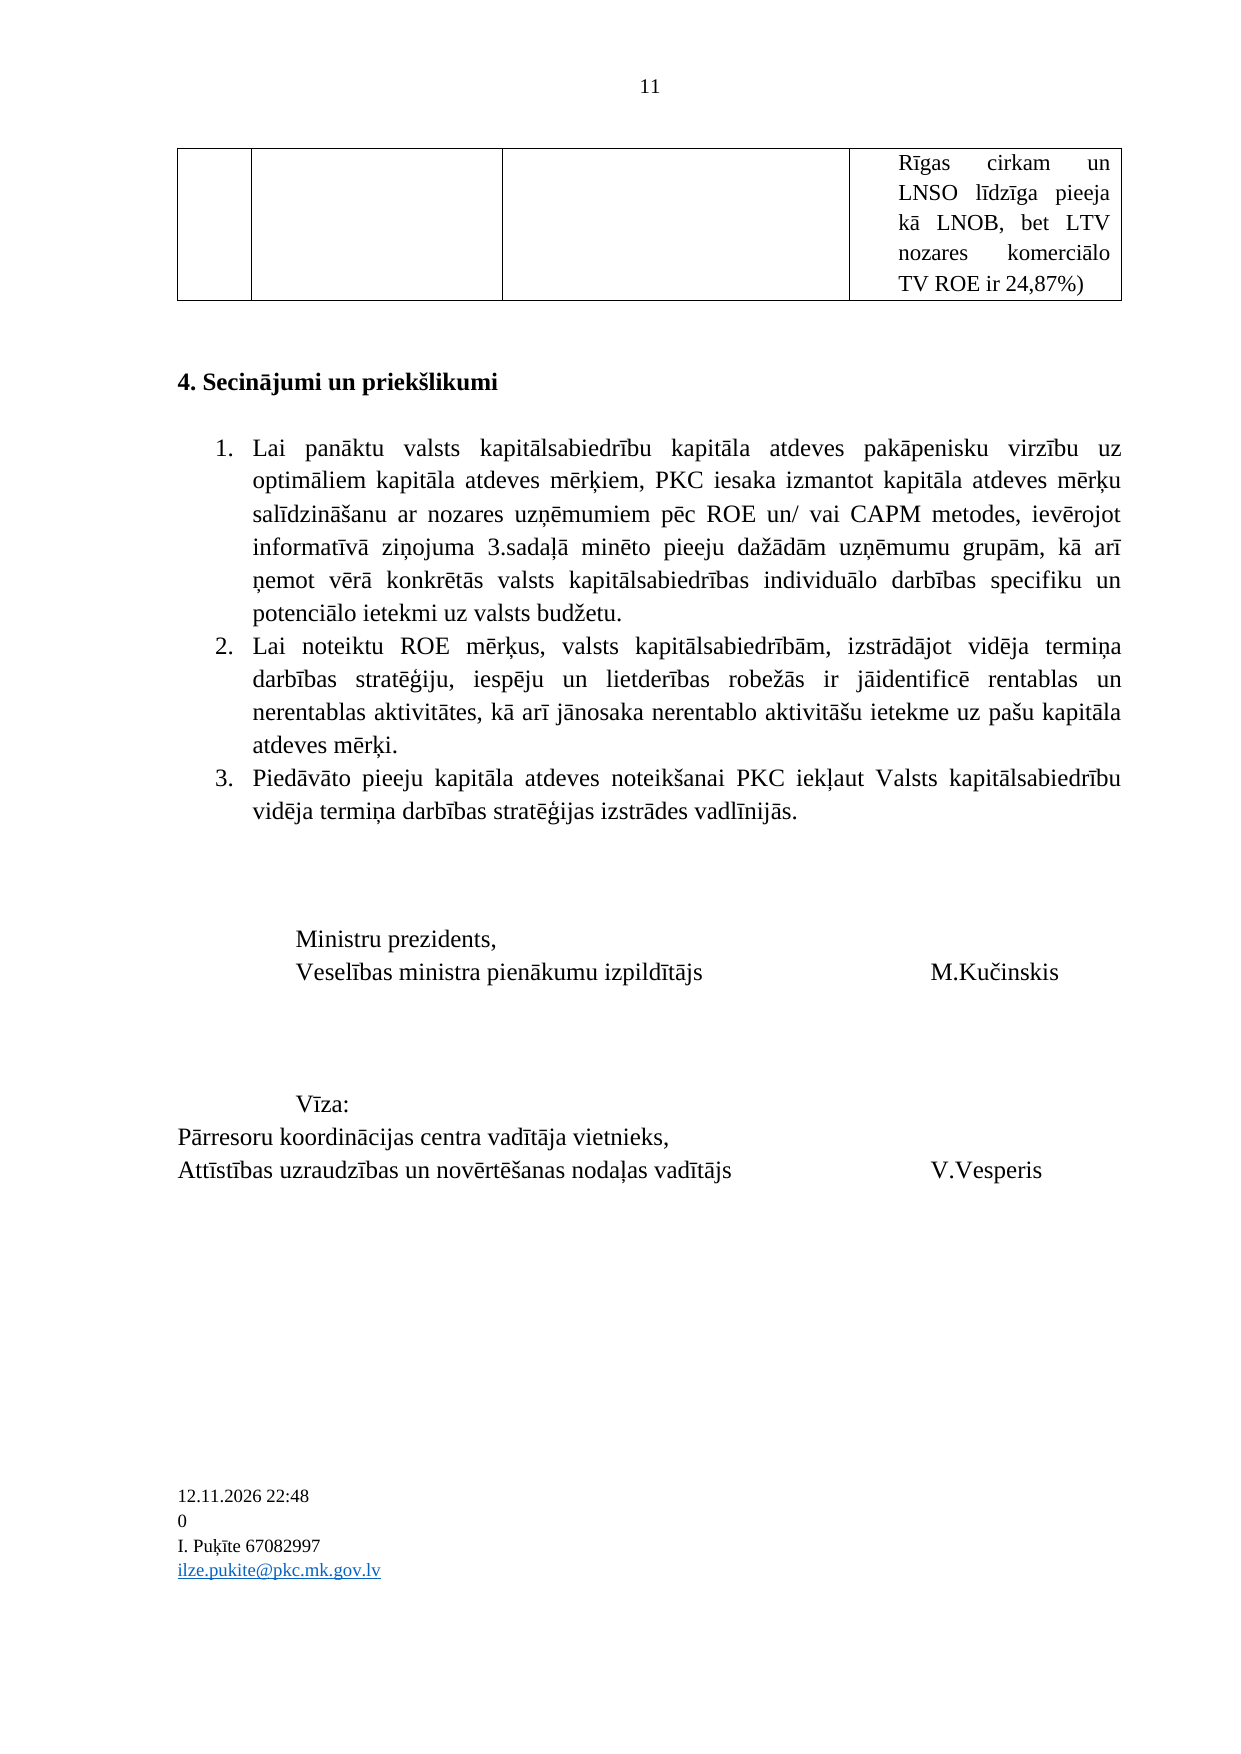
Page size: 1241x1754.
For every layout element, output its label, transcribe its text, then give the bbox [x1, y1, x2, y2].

text Veselības ministra pienākumu izpildītājs M.Kučinskis [177, 957, 1122, 985]
text Pārresoru koordinācijas centra vadītāja vietnieks, [177, 1122, 1122, 1151]
text Ministru prezidents, [177, 924, 1122, 952]
text 2759 [177, 1510, 1122, 1531]
list Piedāvāto pieeju kapitāla atdeves noteikšanai PKC iekļaut Valsts kapitālsabiedrību vidēja termiņa darbības stratēģijas izstrādes vadlīnijās. [215, 763, 1122, 824]
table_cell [252, 149, 502, 299]
list Lai noteiktu ROE mērķus, valsts kapitālsabiedrībām, izstrādājot vidēja termiņa darbības stratēģiju, iespēju un lietderības robežās ir jāidentificē rentablas un nerentablas aktivitātes, kā arī jānosaka nerentablo aktivitāšu ietekme uz pašu kapitāla atdeves mērķi. [215, 631, 1122, 758]
table_cell 3) [178, 149, 251, 299]
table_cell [850, 149, 1121, 299]
text ilze.pukite@pkc.mk.gov.lv [177, 1559, 1122, 1581]
text 21.03.2018 16:42 [177, 1485, 1122, 1507]
list Lai panāktu valsts kapitālsabiedrību kapitāla atdeves pakāpenisku virzību uz optimāliem kapitāla atdeves mērķiem, PKC iesaka izmantot kapitāla atdeves mērķu salīdzināšanu ar nozares uzņēmumiem pēc ROE un/ vai CAPM metodes, ievērojot informatīvā ziņojuma 3.sadaļā minēto pieeju dažādām uzņēmumu grupām, kā arī ņemot vērā konkrētās valsts kapitālsabiedrības individuālo darbības specifiku un potenciālo ietekmi uz valsts budžetu. [215, 433, 1122, 626]
text 4. Secinājumi un priekšlikumi [177, 367, 1122, 395]
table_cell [503, 149, 849, 299]
text Vīza: [177, 1089, 1122, 1117]
text Attīstības uzraudzības un novērtēšanas nodaļas vadītājs V.Vesperis [177, 1155, 1122, 1183]
text I. Puķīte 67082997 [177, 1534, 1122, 1556]
